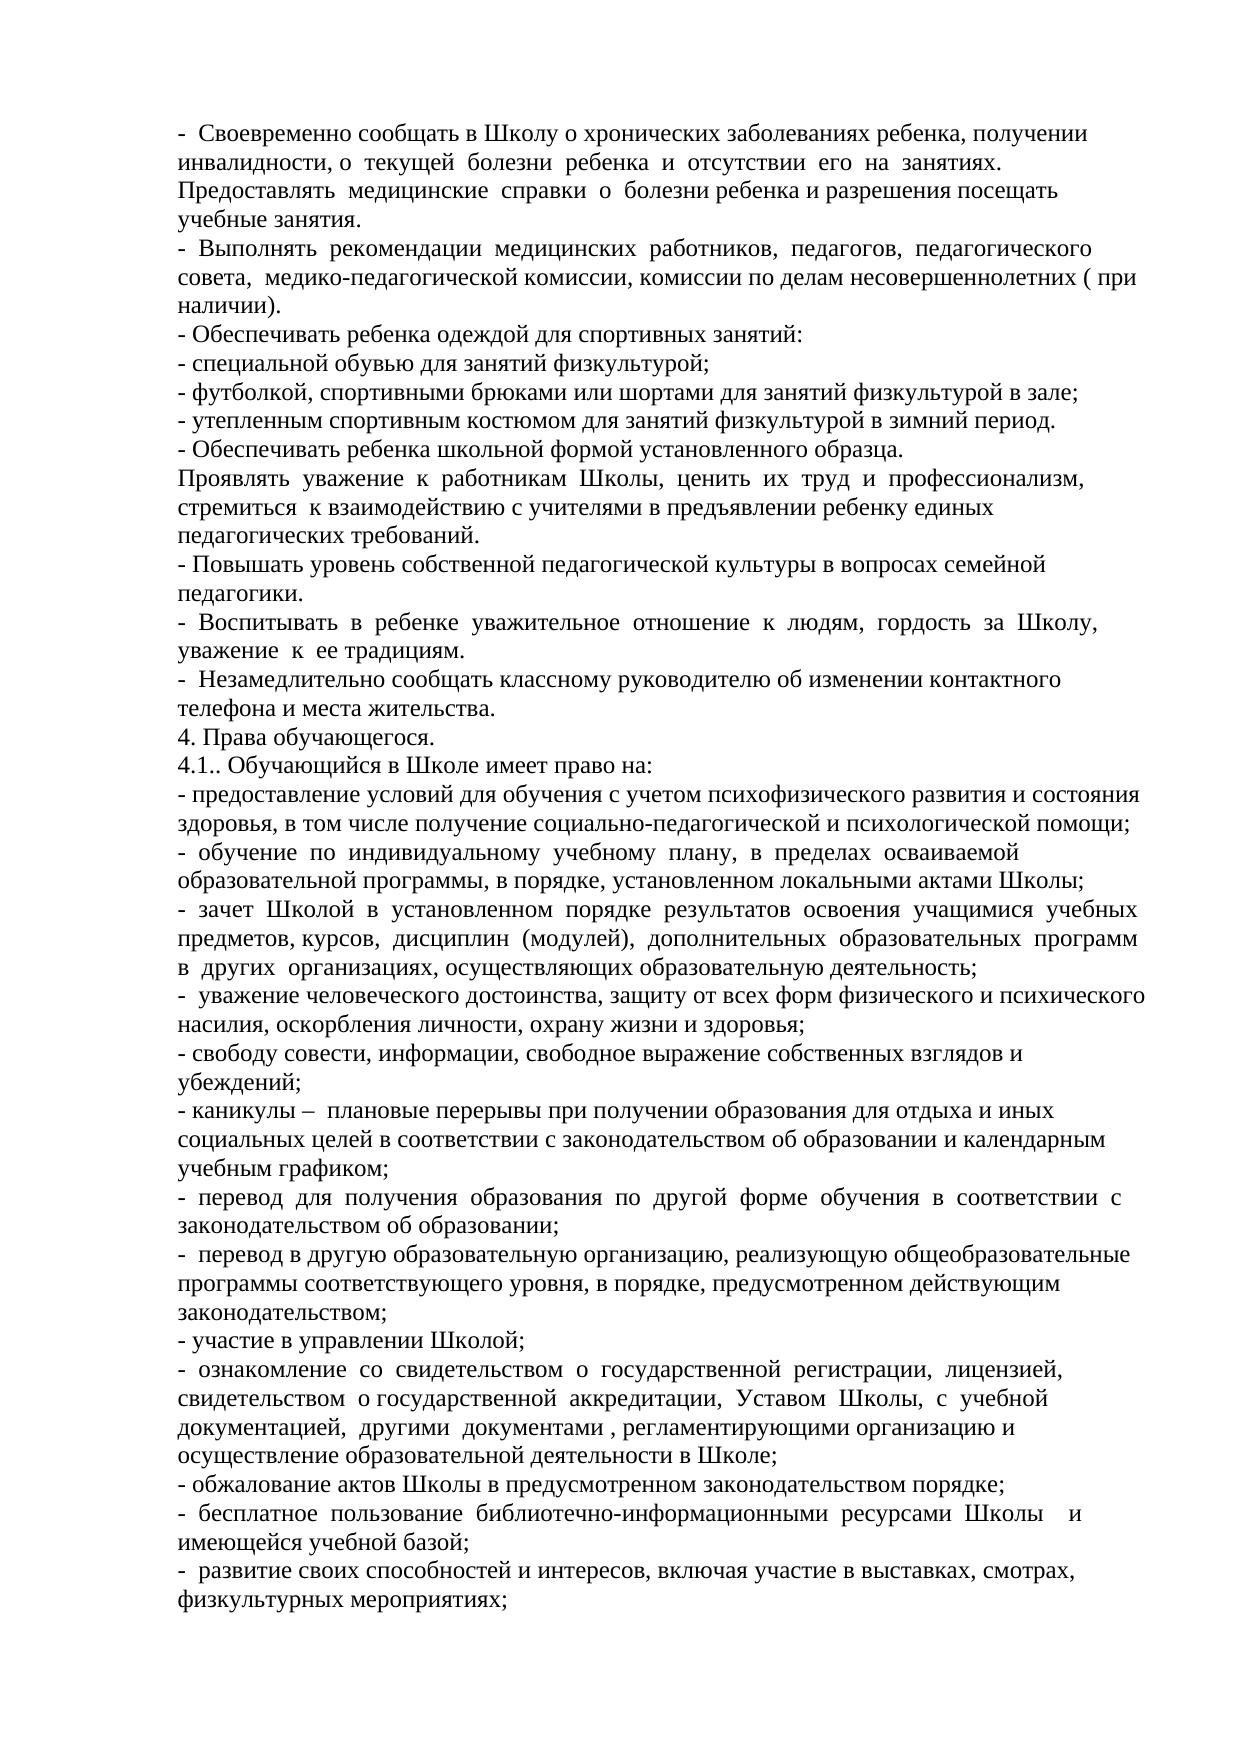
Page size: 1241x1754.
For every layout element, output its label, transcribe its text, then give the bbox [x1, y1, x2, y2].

text - зачет Школой в установленном порядке результатов освоения учащимися учебных предметов, курсов, дисциплин (модулей), дополнительных образовательных программ в других организациях, осуществляющих образовательную деятельность; [177, 894, 1152, 981]
text - специальной обувью для занятий физкультурой; [177, 348, 1152, 377]
text - перевод для получения образования по другой форме обучения в соответствии с [177, 1182, 1152, 1211]
text - каникулы – плановые перерывы при получении образования для отдыха и иных социальных целей в соответствии с законодательством об образовании и календарным учебным графиком; [177, 1096, 1152, 1182]
text - бесплатное пользование библиотечно-информационными ресурсами Школы и имеющейся учебной базой; [177, 1498, 1152, 1556]
text - развитие своих способностей и интересов, включая участие в выставках, смотрах, физкультурных мероприятиях; [177, 1556, 1152, 1613]
text законодательством об образовании; [177, 1211, 1152, 1239]
text - футболкой, спортивными брюками или шортами для занятий физкультурой в зале; [177, 377, 1152, 406]
text - ознакомление со свидетельством о государственной регистрации, лицензией, свидетельством о государственной аккредитации, Уставом Школы, с учебной документацией, другими документами , регламентирующими организацию и осуществление образовательной деятельности в Школе; [177, 1354, 1152, 1469]
text - Своевременно сообщать в Школу о хронических заболеваниях ребенка, получении инвалидности, о текущей болезни ребенка и отсутствии его на занятиях. Предоставлять медицинские справки о болезни ребенка и разрешения посещать учебные занятия. [177, 118, 1152, 233]
text - уважение человеческого достоинства, защиту от всех форм физического и психического насилия, оскорбления личности, охрану жизни и здоровья; [177, 981, 1152, 1038]
text - перевод в другую образовательную организацию, реализующую общеобразовательные программы соответствующего уровня, в порядке, предусмотренном действующим законодательством; [177, 1239, 1152, 1326]
text - утепленным спортивным костюмом для занятий физкультурой в зимний период. [177, 406, 1152, 434]
text - Повышать уровень собственной педагогической культуры в вопросах семейной педагогики. [177, 549, 1152, 607]
text - Незамедлительно сообщать классному руководителю об изменении контактного телефона и места жительства. [177, 664, 1152, 722]
text - обучение по индивидуальному учебному плану, в пределах осваиваемой образовательной программы, в порядке, установленном локальными актами Школы; [177, 837, 1152, 894]
text Проявлять уважение к работникам Школы, ценить их труд и профессионализм, стремиться к взаимодействию с учителями в предъявлении ребенку единых педагогических требований. [177, 463, 1152, 549]
text - свободу совести, информации, свободное выражение собственных взглядов и убеждений; [177, 1038, 1152, 1096]
text 4.1.. Обучающийся в Школе имеет право на: [177, 751, 1152, 779]
text 4. Права обучающегося. [177, 722, 1152, 751]
text - предоставление условий для обучения с учетом психофизического развития и состояния здоровья, в том числе получение социально-педагогической и психологической помощи; [177, 779, 1152, 837]
text - Выполнять рекомендации медицинских работников, педагогов, педагогического совета, медико-педагогической комиссии, комиссии по делам несовершеннолетних ( при наличии). [177, 233, 1152, 319]
text - Воспитывать в ребенке уважительное отношение к людям, гордость за Школу, уважение к ее традициям. [177, 607, 1152, 664]
text - участие в управлении Школой; [177, 1326, 1152, 1354]
text - Обеспечивать ребенка школьной формой установленного образца. [177, 434, 1152, 463]
text - обжалование актов Школы в предусмотренном законодательством порядке; [177, 1469, 1152, 1498]
text - Обеспечивать ребенка одеждой для спортивных занятий: [177, 319, 1152, 348]
